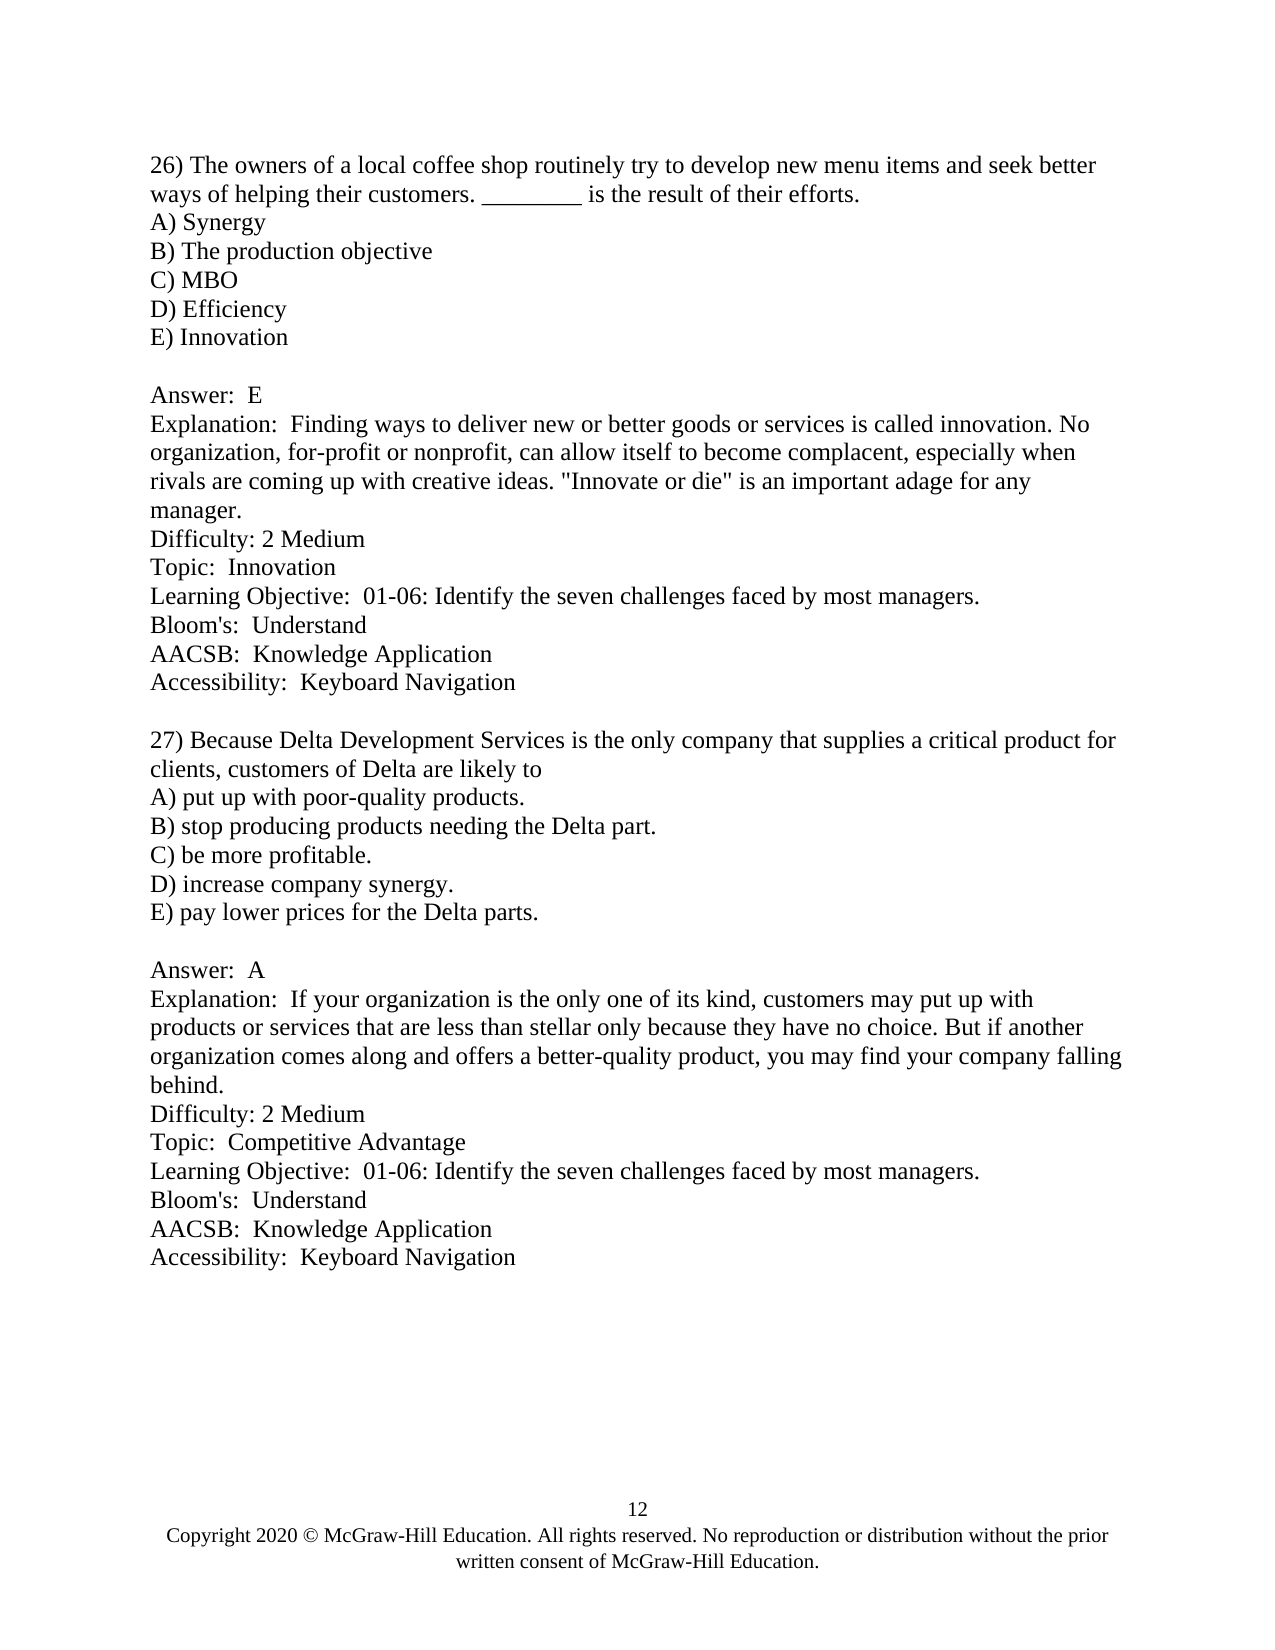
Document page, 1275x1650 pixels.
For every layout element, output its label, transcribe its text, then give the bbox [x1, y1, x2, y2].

text E) Innovation [150, 322, 1125, 351]
text Answer: A [150, 955, 1125, 984]
text B) stop producing products needing the Delta part. [150, 811, 1125, 840]
text Learning Objective: 01-06: Identify the seven challenges faced by most managers. [150, 1156, 1125, 1185]
text AACSB: Knowledge Application [150, 639, 1125, 667]
text D) increase company synergy. [150, 869, 1125, 897]
text B) The production objective [150, 236, 1125, 265]
text Topic: Innovation [150, 552, 1125, 581]
text D) Efficiency [150, 294, 1125, 322]
text Bloom's: Understand [150, 610, 1125, 639]
text 27) Because Delta Development Services is the only company that supplies a critical product for clients, customers of Delta are likely to [150, 725, 1125, 782]
text A) put up with poor-quality products. [150, 782, 1125, 811]
text Accessibility: Keyboard Navigation [150, 667, 1125, 696]
text AACSB: Knowledge Application [150, 1214, 1125, 1242]
text C) be more profitable. [150, 840, 1125, 869]
text Topic: Competitive Advantage [150, 1127, 1125, 1156]
text Learning Objective: 01-06: Identify the seven challenges faced by most managers. [150, 581, 1125, 610]
text Accessibility: Keyboard Navigation [150, 1242, 1125, 1271]
text Explanation: If your organization is the only one of its kind, customers may put up with products or services that are less than stellar only because they have no choice. But if another organization comes along and offers a better-quality product, you may find your company falling behind. [150, 984, 1125, 1099]
text Difficulty: 2 Medium [150, 524, 1125, 552]
text A) Synergy [150, 207, 1125, 236]
text C) MBO [150, 265, 1125, 294]
text Answer: E [150, 380, 1125, 409]
text Bloom's: Understand [150, 1185, 1125, 1214]
text E) pay lower prices for the Delta parts. [150, 897, 1125, 926]
text 26) The owners of a local coffee shop routinely try to develop new menu items and seek better ways of helping their customers. ________ is the result of their efforts. [150, 150, 1125, 207]
text Difficulty: 2 Medium [150, 1099, 1125, 1127]
text Explanation: Finding ways to deliver new or better goods or services is called innovation. No organization, for-profit or nonprofit, can allow itself to become complacent, especially when rivals are coming up with creative ideas. "Innovate or die" is an important adage for any manager. [150, 409, 1125, 524]
